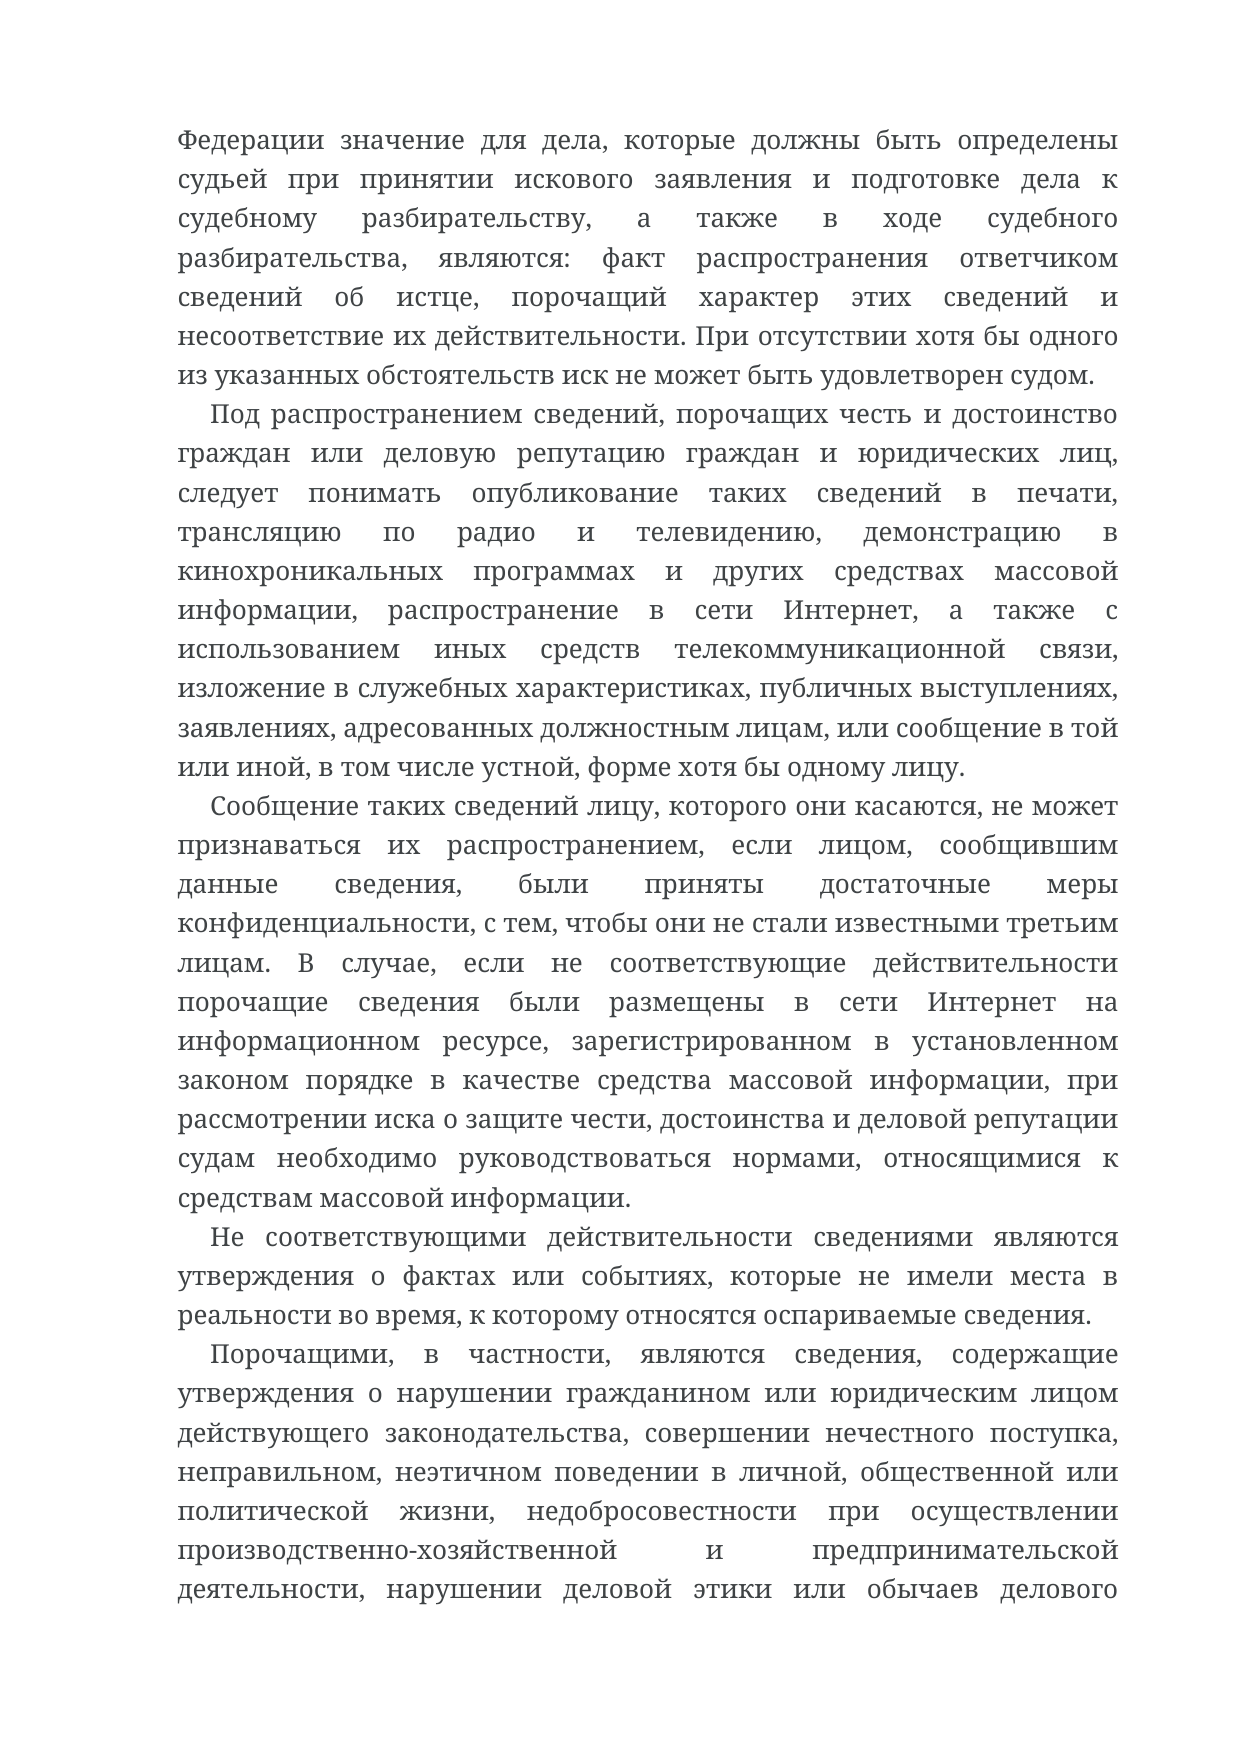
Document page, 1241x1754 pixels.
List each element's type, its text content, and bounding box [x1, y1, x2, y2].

text Под распространением сведений, порочащих честь и достоинство граждан или деловую репутацию граждан и юридических лиц, следует понимать опубликование таких сведений в печати, трансляцию по радио и телевидению, демонстрацию в кинохроникальных программах и других средствах массовой информации, распространение в сети Интернет, а также с использованием иных средств телекоммуникационной связи, изложение в служебных характеристиках, публичных выступлениях, заявлениях, адресованных должностным лицам, или сообщение в той или иной, в том числе устной, форме хотя бы одному лицу. [177, 392, 1119, 784]
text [177, 1332, 1119, 1606]
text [177, 118, 1119, 392]
text Сообщение таких сведений лицу, которого они касаются, не может признаваться их распространением, если лицом, сообщившим данные сведения, были приняты достаточные меры конфиденциальности, с тем, чтобы они не стали известными третьим лицам. В случае, если не соответствующие действительности порочащие сведения были размещены в сети Интернет на информационном ресурсе, зарегистрированном в установленном законом порядке в качестве средства массовой информации, при рассмотрении иска о защите чести, достоинства и деловой репутации судам необходимо руководствоваться нормами, относящимися к средствам массовой информации. [177, 784, 1119, 1215]
text Не соответствующими действительности сведениями являются утверждения о фактах или событиях, которые не имели места в реальности во время, к которому относятся оспариваемые сведения. [177, 1215, 1119, 1332]
